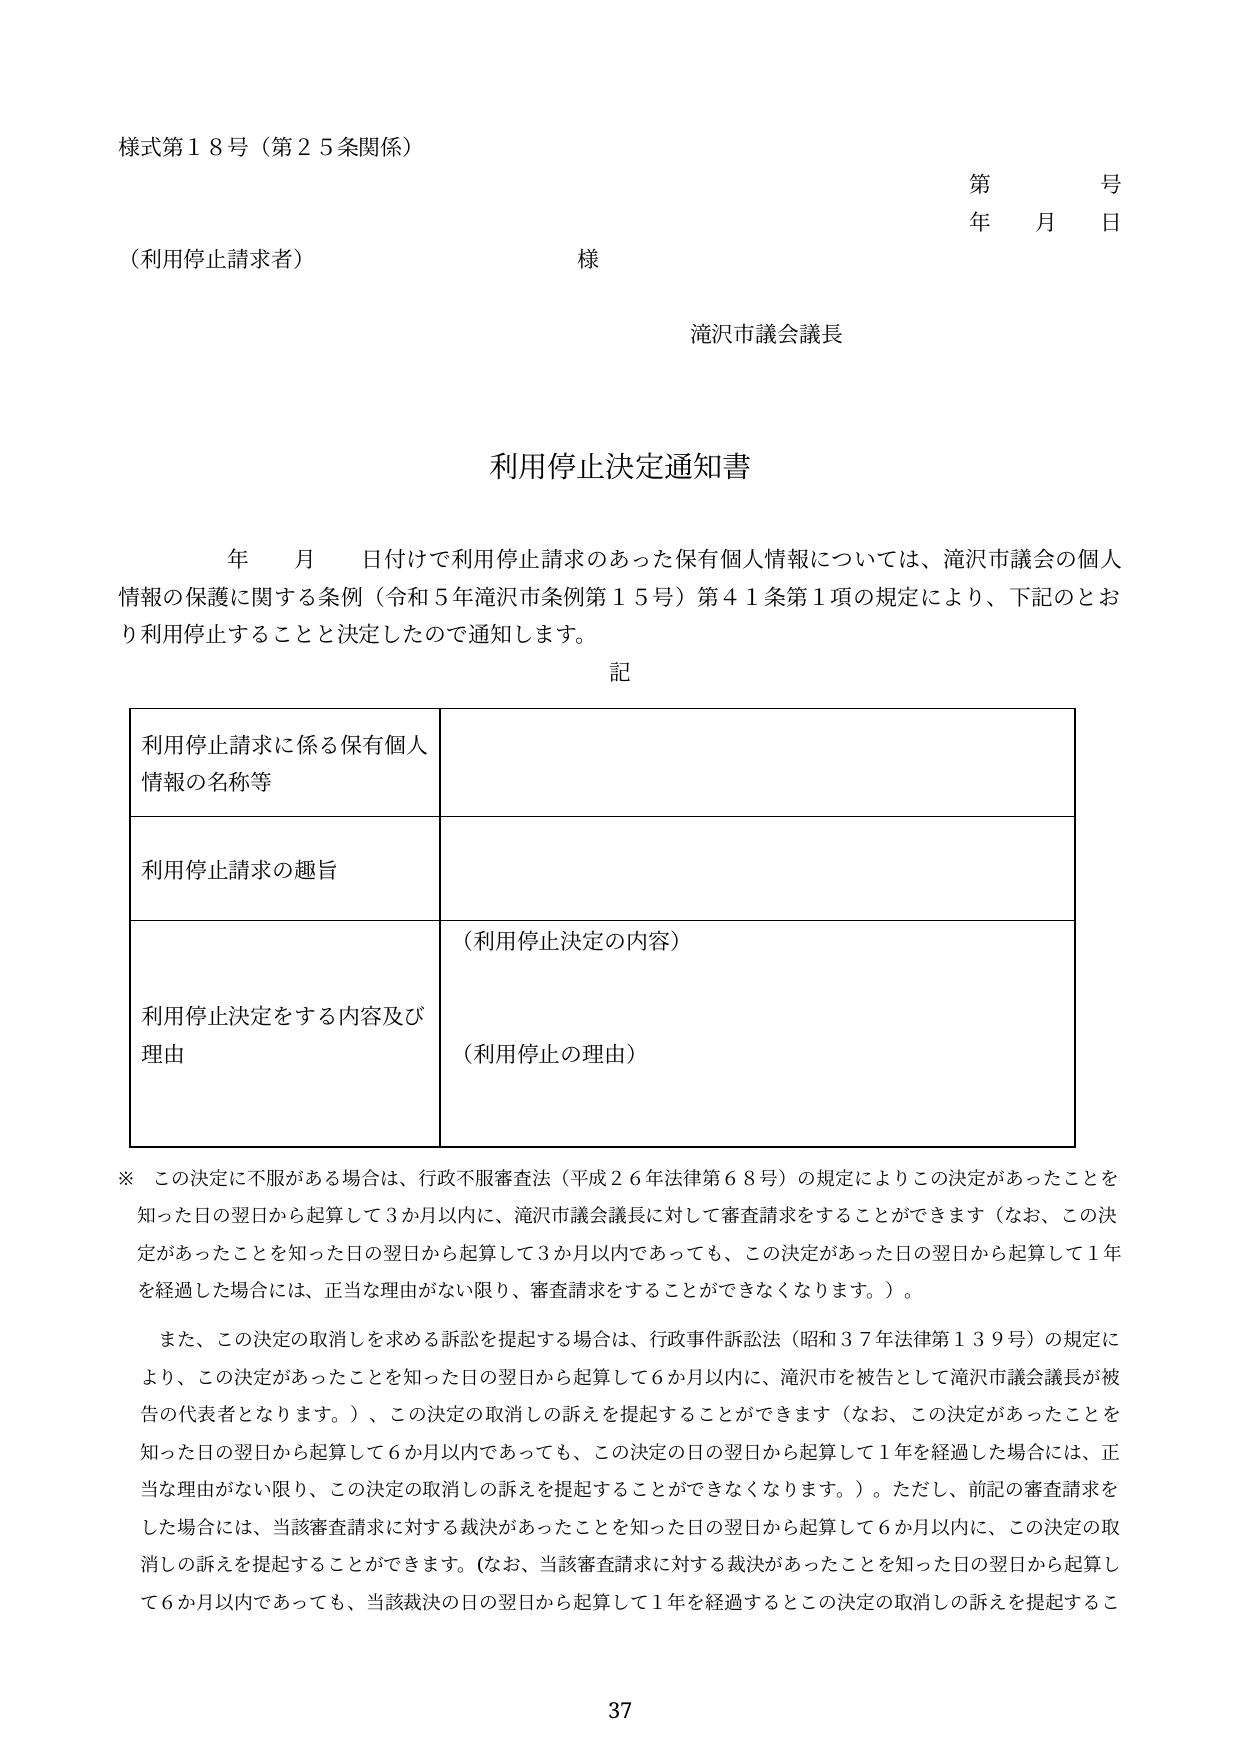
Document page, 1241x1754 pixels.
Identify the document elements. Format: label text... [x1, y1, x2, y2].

table_cell [441, 817, 1074, 920]
table_cell 利用停止請求の趣旨 [131, 817, 439, 920]
text 利用停止決定通知書 [118, 427, 1122, 502]
text 年 月 日付けで利用停止請求のあった保有個人情報については、滝沢市議会の個人情報の保護に関する条例（令和５年滝沢市条例第１５号）第４１条第１項の規定により、下記のとおり利用停止することと決定したので通知します。 [118, 539, 1122, 652]
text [140, 1320, 1122, 1620]
text 滝沢市議会議長 [690, 314, 1122, 352]
text （利用停止請求者） 様 [118, 239, 1122, 277]
table_header 利用停止請求に係る保有個人情報の名称等 [131, 709, 439, 816]
text 記 [118, 652, 1122, 689]
text ※ この決定に不服がある場合は、行政不服審査法（平成２６年法律第６８号）の規定によりこの決定があったことを知った日の翌日から起算して３か月以内に、滝沢市議会議長に対して審査請求をすることができます（なお、この決定があったことを知った日の翌日から起算して３か月以内であっても、この決定があった日の翌日から起算して１年を経過した場合には、正当な理由がない限り、審査請求をすることができなくなります。）。 [118, 1159, 1122, 1309]
text 第 号 [118, 164, 1122, 202]
table_cell （利用停止決定の内容） （利用停止の理由） [441, 921, 1074, 1146]
text 様式第１８号（第２５条関係） [118, 127, 1122, 164]
table_header [441, 709, 1074, 816]
text 年 月 日 [118, 202, 1122, 239]
table_cell 利用停止決定をする内容及び理由 [131, 921, 439, 1146]
